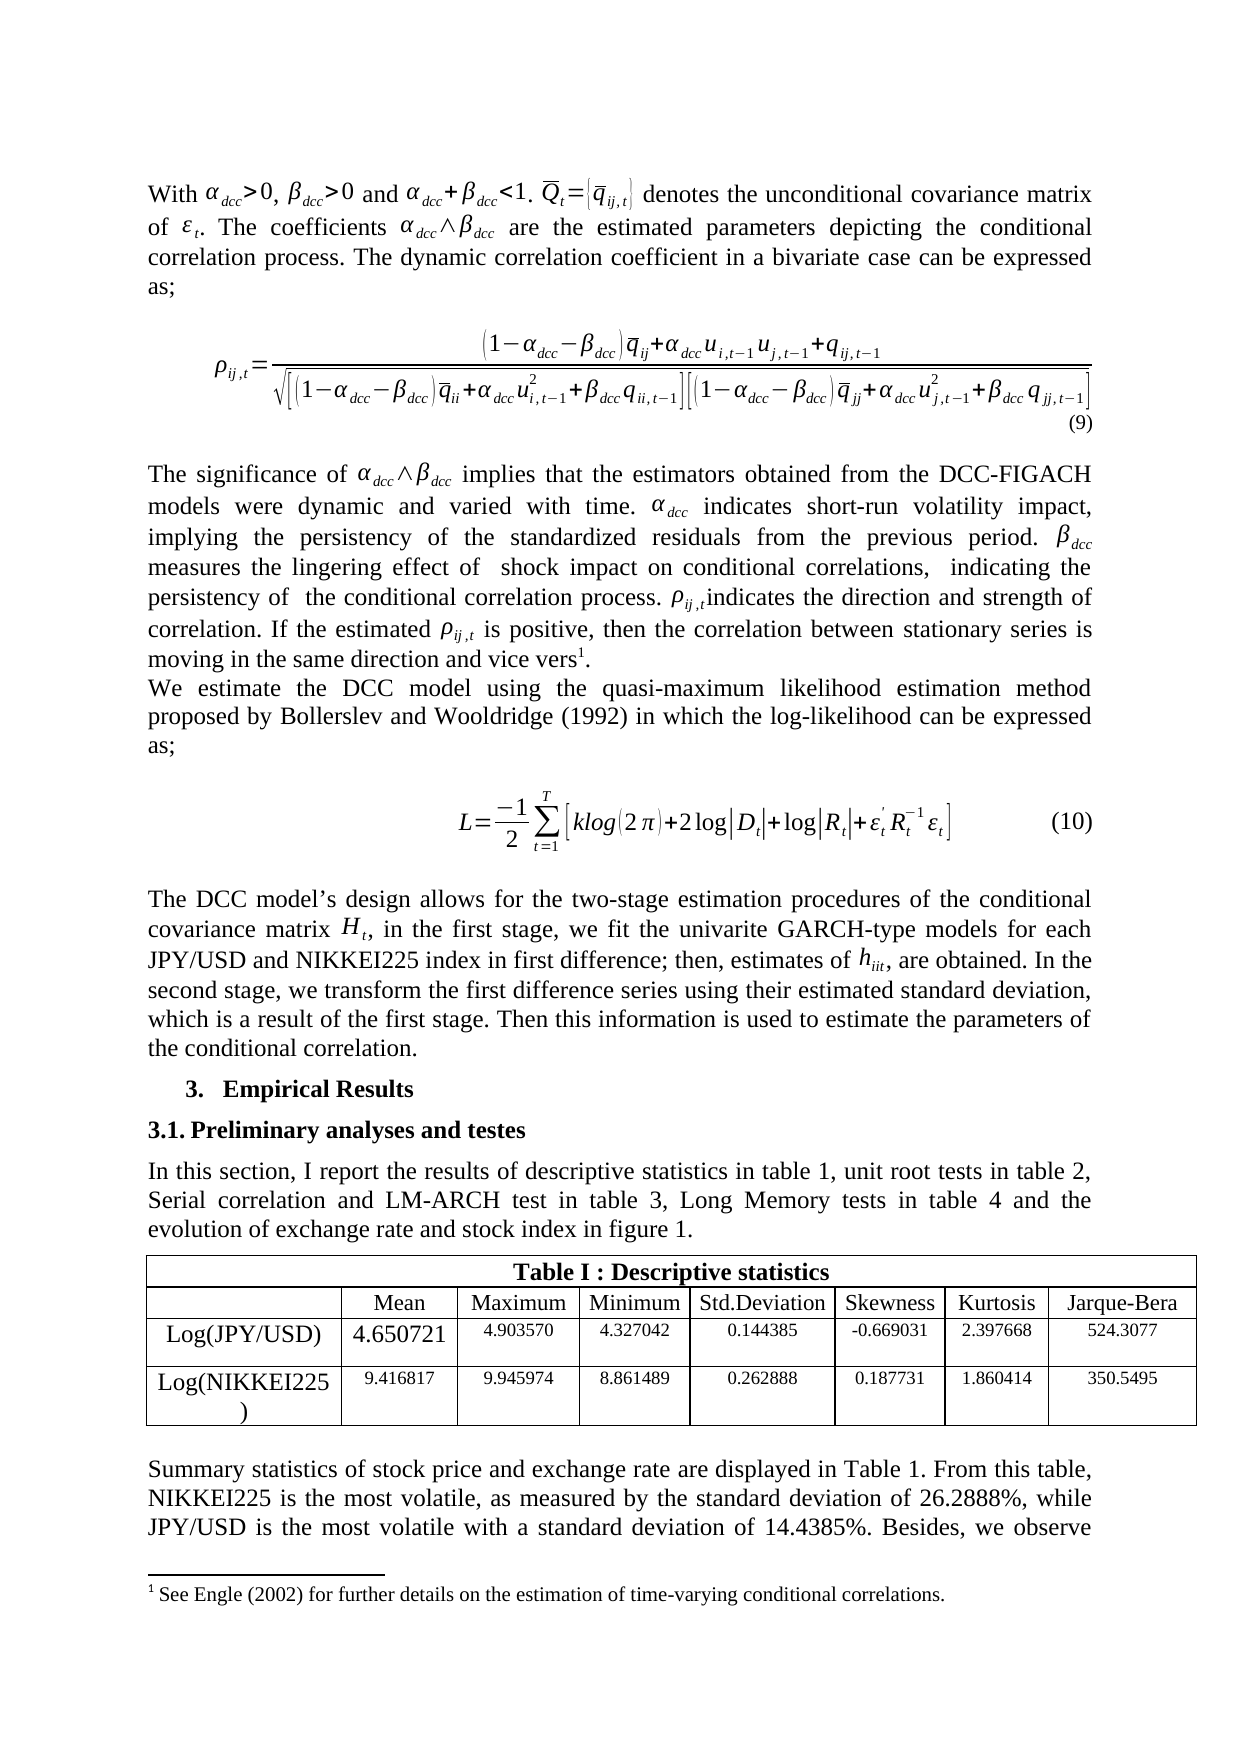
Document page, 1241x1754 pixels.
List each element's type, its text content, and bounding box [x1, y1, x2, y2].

table_cell 4.650721 [342, 1319, 457, 1366]
text The DCC model’s design allows for the two-stage estimation procedures of the conditional covariance matrix , in the first stage, we fit the univarite GARCH-type models for each JPY/USD and NIKKEI225 index in first difference; then, estimates of , are obtained. In the second stage, we transform the first difference series using their estimated standard deviation, which is a result of the first stage. Then this information is used to estimate the parameters of the conditional correlation. [148, 884, 1093, 1061]
text (10) [148, 788, 1093, 855]
table_cell 8.861489 [580, 1367, 689, 1425]
table_cell 1.860414 [946, 1367, 1048, 1425]
table_cell Log(JPY/USD) [147, 1319, 341, 1366]
table_cell 0.144385 [691, 1319, 834, 1366]
text 3.1. Preliminary analyses and testes [148, 1115, 1093, 1144]
table_cell 9.416817 [342, 1367, 457, 1425]
table_cell -0.669031 [836, 1319, 944, 1366]
table_cell 524.3077 [1049, 1319, 1196, 1366]
table_cell 0.187731 [836, 1367, 944, 1425]
table_cell Log(NIKKEI225) [147, 1367, 341, 1425]
table_cell [147, 1288, 341, 1318]
text The significance of implies that the estimators obtained from the DCC-FIGACH models were dynamic and varied with time. indicates short-run volatility impact, implying the persistency of the standardized residuals from the previous period. measures the lingering effect of shock impact on conditional correlations, indicating the persistency of the conditional correlation process. indicates the direction and strength of correlation. If the estimated is positive, then the correlation between stationary series is moving in the same direction and vice vers. [148, 458, 1093, 673]
table_cell Std.Deviation [691, 1288, 834, 1318]
table_cell 9.945974 [458, 1367, 579, 1425]
text We estimate the DCC model using the quasi-maximum likelihood estimation method proposed by Bollerslev and Wooldridge (1992) in which the log-likelihood can be expressed as; [148, 673, 1093, 759]
table_cell 2.397668 [946, 1319, 1048, 1366]
table_cell Maximum [458, 1288, 579, 1318]
table_cell 4.327042 [580, 1319, 689, 1366]
table_cell 350.5495 [1049, 1367, 1196, 1425]
table_header Table I : Descriptive statistics [147, 1256, 1196, 1286]
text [148, 1454, 1093, 1541]
table_cell Minimum [580, 1288, 689, 1318]
table_cell Skewness [836, 1288, 944, 1318]
text (9) [148, 328, 1093, 434]
text With , and . denotes the unconditional covariance matrix of . The coefficients are the estimated parameters depicting the conditional correlation process. The dynamic correlation coefficient in a bivariate case can be expressed as; [148, 176, 1093, 300]
table_cell 4.903570 [458, 1319, 579, 1366]
table_cell Mean [342, 1288, 457, 1318]
list Empirical Results [185, 1074, 1093, 1103]
table_cell Jarque-Bera [1049, 1288, 1196, 1318]
text In this section, I report the results of descriptive statistics in table 1, unit root tests in table 2, Serial correlation and LM-ARCH test in table 3, Long Memory tests in table 4 and the evolution of exchange rate and stock index in figure 1. [148, 1156, 1093, 1243]
table_cell Kurtosis [946, 1288, 1048, 1318]
table_cell 0.262888 [691, 1367, 834, 1425]
